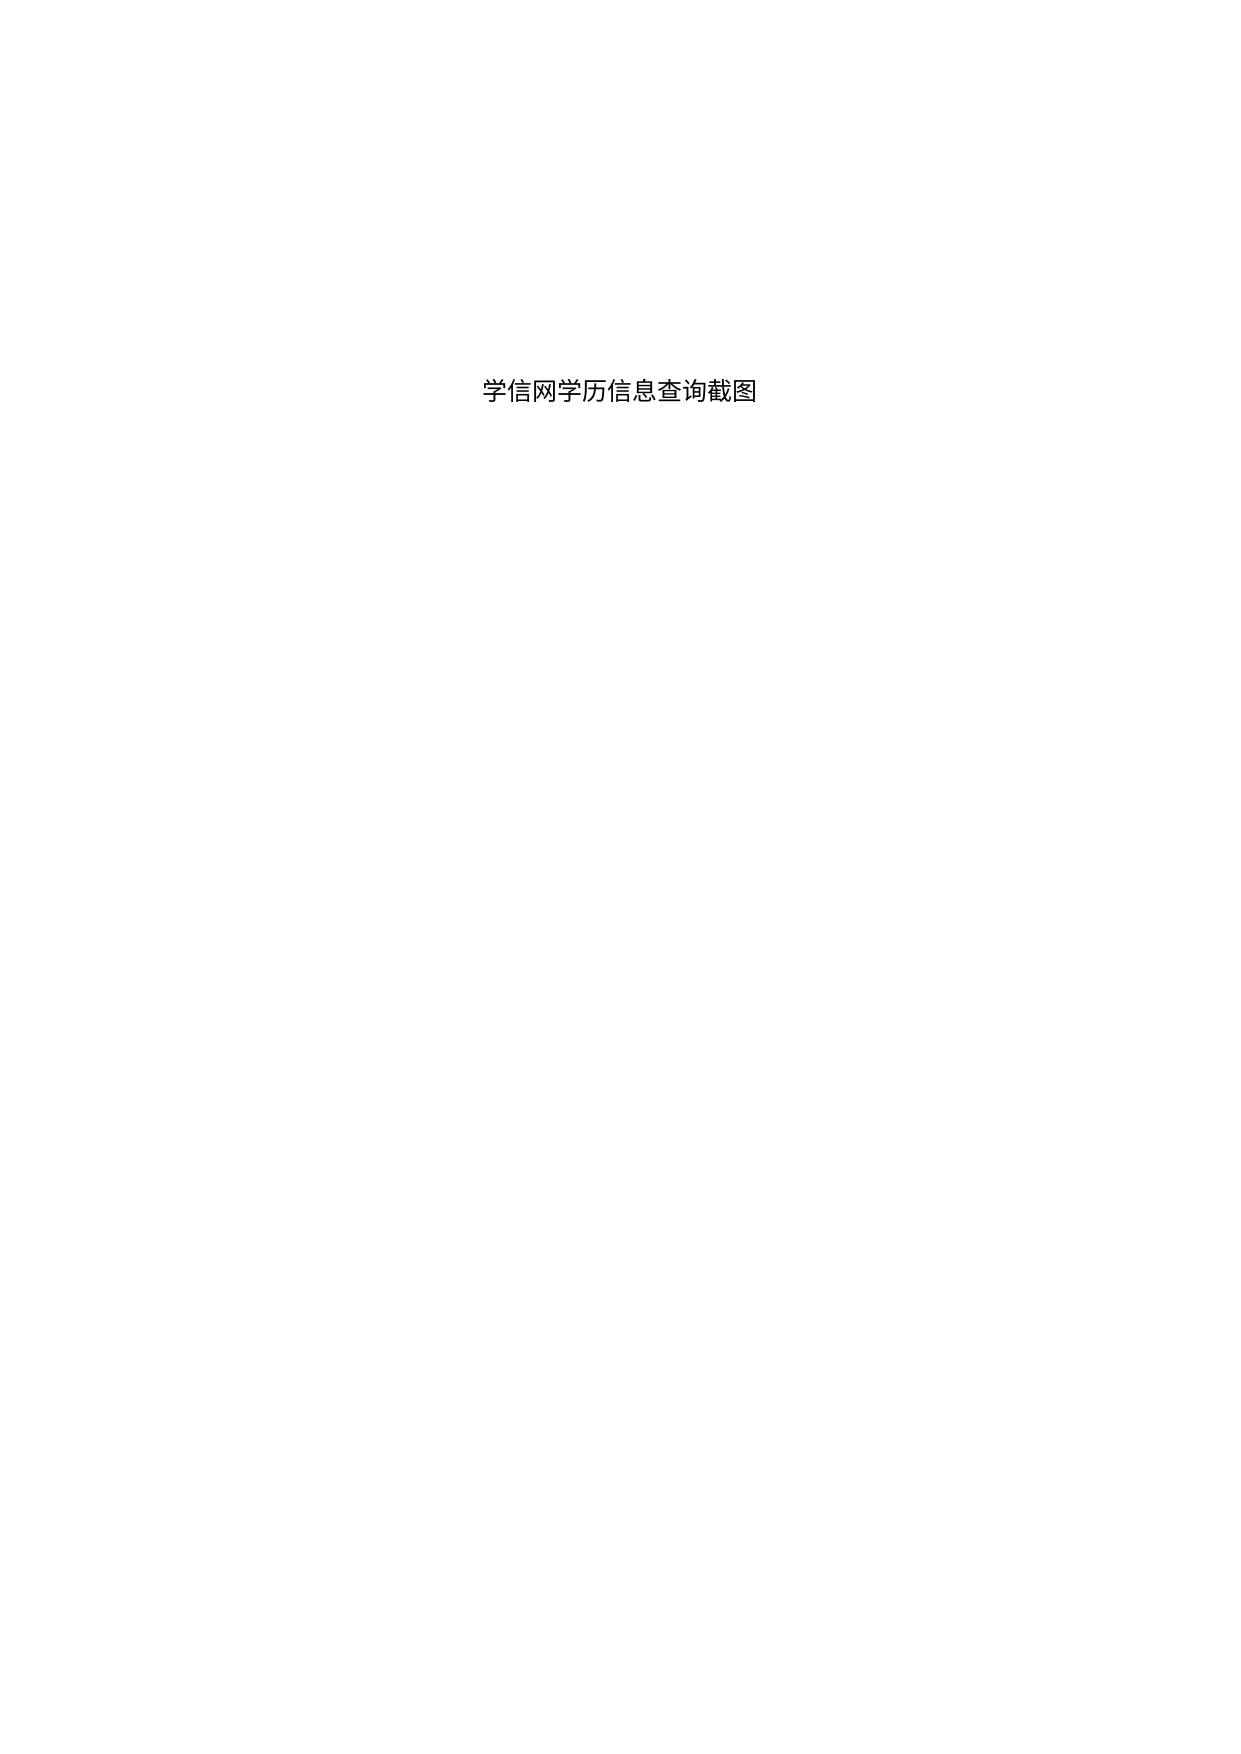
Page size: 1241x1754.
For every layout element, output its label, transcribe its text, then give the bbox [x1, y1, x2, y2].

text 学信网学历信息查询截图 [187, 357, 1053, 422]
